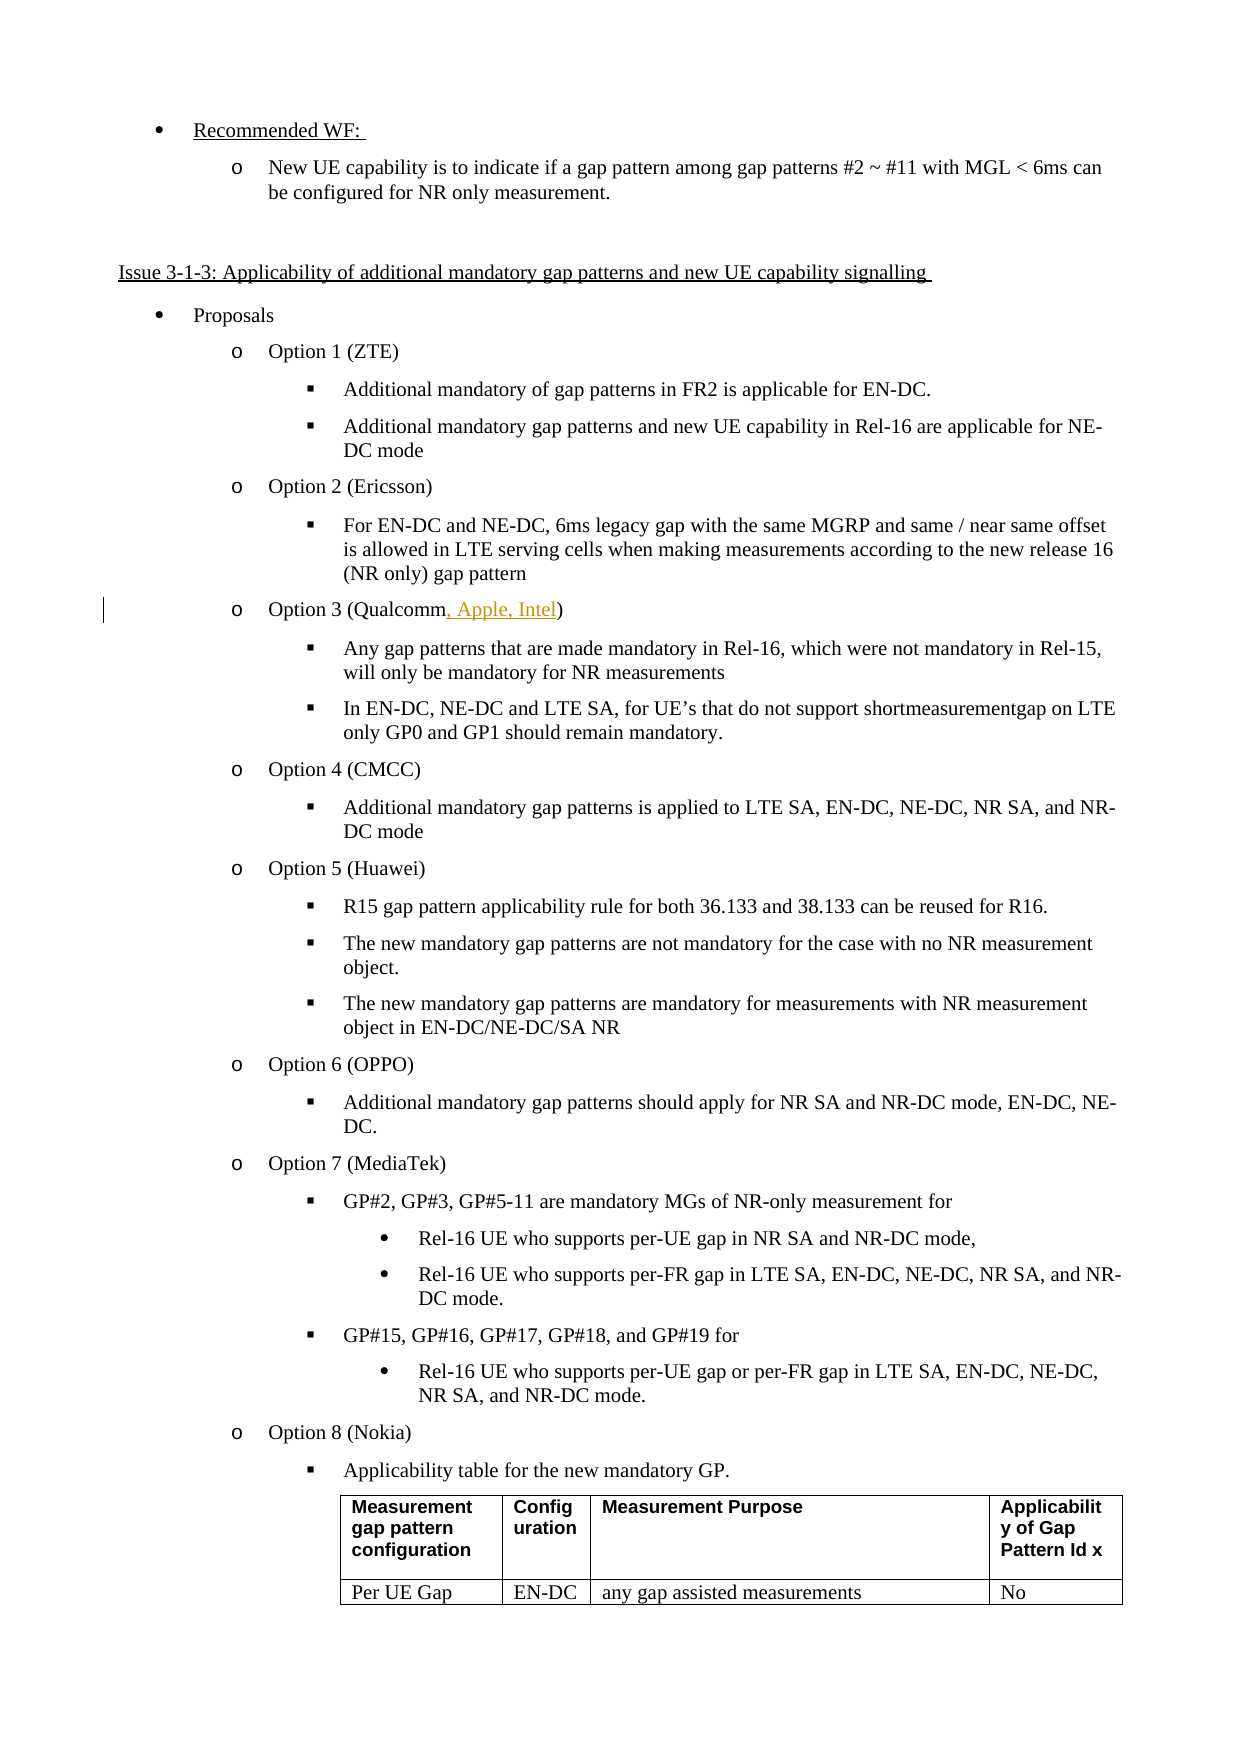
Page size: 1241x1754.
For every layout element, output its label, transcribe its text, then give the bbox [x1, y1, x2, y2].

list Applicability table for the new mandatory GP. [306, 1458, 1122, 1482]
list Any gap patterns that are made mandatory in Rel-16, which were not mandatory in Rel-15, will only be mandatory for NR measurements [306, 636, 1122, 684]
list Rel-16 UE who supports per-UE gap or per-FR gap in LTE SA, EN-DC, NE-DC, NR SA, and NR-DC mode. [381, 1359, 1122, 1407]
table_cell EN-DC [503, 1580, 590, 1604]
list Option 1 (ZTE) [231, 339, 1122, 365]
list GP#2, GP#3, GP#5-11 are mandatory MGs of NR-only measurement for [306, 1189, 1122, 1213]
list Option 3 (Qualcomm) [231, 597, 1122, 623]
list Rel-16 UE who supports per-UE gap in NR SA and NR-DC mode, [381, 1225, 1122, 1249]
text Issue 3-1-3: Applicability of additional mandatory gap patterns and new UE capability signalling [118, 260, 1122, 284]
list Option 4 (CMCC) [231, 757, 1122, 783]
table_header Measurement Purpose [591, 1496, 989, 1579]
list Additional mandatory of gap patterns in FR2 is applicable for EN-DC. [306, 377, 1122, 401]
list Additional mandatory gap patterns should apply for NR SA and NR-DC mode, EN-DC, NE-DC. [306, 1090, 1122, 1138]
list Option 7 (MediaTek) [231, 1151, 1122, 1176]
table_cell No [990, 1580, 1122, 1604]
table_cell Per UE Gap [341, 1580, 502, 1604]
list Rel-16 UE who supports per-FR gap in LTE SA, EN-DC, NE-DC, NR SA, and NR-DC mode. [381, 1262, 1122, 1310]
list Option 6 (OPPO) [231, 1052, 1122, 1077]
list In EN-DC, NE-DC and LTE SA, for UE’s that do not support shortmeasurementgap on LTE only GP0 and GP1 should remain mandatory. [306, 696, 1122, 744]
list Option 8 (Nokia) [231, 1420, 1122, 1446]
list Recommended WF: [156, 118, 1122, 142]
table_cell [591, 1580, 989, 1604]
table_header Applicability of Gap Pattern Id x [990, 1496, 1122, 1579]
list For EN-DC and NE-DC, 6ms legacy gap with the same MGRP and same / near same offset is allowed in LTE serving cells when making measurements according to the new release 16 (NR only) gap pattern [306, 513, 1122, 585]
list The new mandatory gap patterns are mandatory for measurements with NR measurement object in EN-DC/NE-DC/SA NR [306, 991, 1122, 1039]
list Additional mandatory gap patterns and new UE capability in Rel-16 are applicable for NE-DC mode [306, 414, 1122, 462]
list R15 gap pattern applicability rule for both 36.133 and 38.133 can be reused for R16. [306, 894, 1122, 918]
list Proposals [156, 302, 1122, 327]
table_header Measurement gap pattern configuration [341, 1496, 502, 1579]
list The new mandatory gap patterns are not mandatory for the case with no NR measurement object. [306, 931, 1122, 979]
table_header Configuration [503, 1496, 590, 1579]
list New UE capability is to indicate if a gap pattern among gap patterns #2 ~ #11 with MGL < 6ms can be configured for NR only measurement. [231, 154, 1122, 204]
list Additional mandatory gap patterns is applied to LTE SA, EN-DC, NE-DC, NR SA, and NR-DC mode [306, 795, 1122, 843]
list GP#15, GP#16, GP#17, GP#18, and GP#19 for [306, 1323, 1122, 1347]
list Option 5 (Huawei) [231, 856, 1122, 881]
list Option 2 (Ericsson) [231, 474, 1122, 500]
